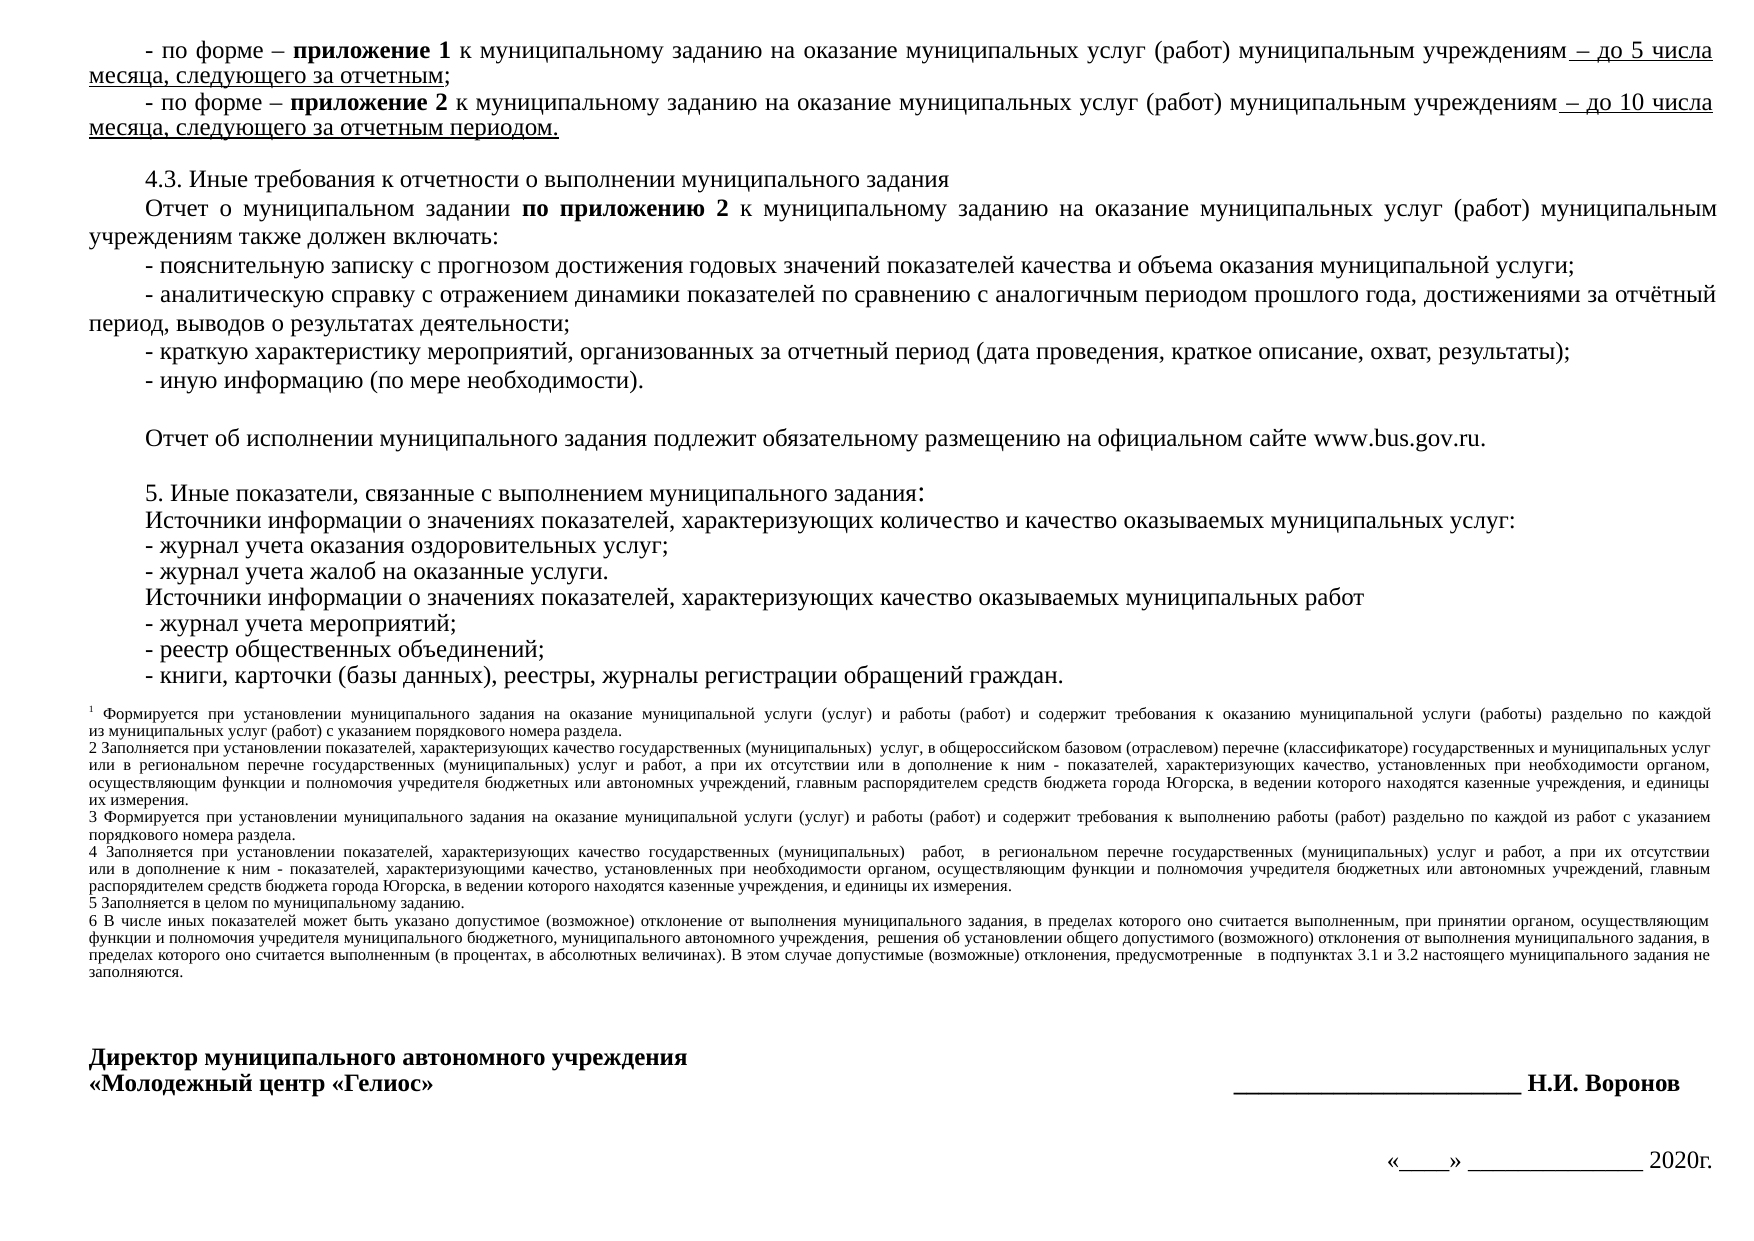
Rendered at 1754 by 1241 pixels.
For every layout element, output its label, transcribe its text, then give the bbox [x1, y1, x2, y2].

text «Молодежный центр «Гелиос» _______________________ Н.И. Воронов [89, 1070, 1713, 1096]
text 2 Заполняется при установлении показателей, характеризующих качество государственных (муниципальных) услуг, в общероссийском базовом (отраслевом) перечне (классификаторе) государственных и муниципальных услуг или в региональном перечне государственных (муниципальных) услуг и работ, а при их отсутствии или в дополнение к ним - показателей, характеризующих качество, установленных при необходимости органом, осуществляющим функции и полномочия учредителя бюджетных или автономных учреждений, главным распорядителем средств бюджета города Югорска, в ведении которого находятся казенные учреждения, и единицы их измерения. [89, 740, 1713, 809]
text Отчет о муниципальном задании по приложению 2 к муниципальному заданию на оказание муниципальных услуг (работ) муниципальным учреждениям также должен включать: [89, 193, 1718, 250]
text 5 Заполняется в целом по муниципальному заданию. [89, 895, 1713, 912]
text - краткую характеристику мероприятий, организованных за отчетный период (дата проведения, краткое описание, охват, результаты); [89, 336, 1718, 365]
text 6 В числе иных показателей может быть указано допустимое (возможное) отклонение от выполнения муниципального задания, в пределах которого оно считается выполненным, при принятии органом, осуществляющим функции и полномочия учредителя муниципального бюджетного, муниципального автономного учреждения, решения об установлении общего допустимого (возможного) отклонения от выполнения муниципального задания, в пределах которого оно считается выполненным (в процентах, в абсолютных величинах). В этом случае допустимые (возможные) отклонения, предусмотренные в подпунктах 3.1 и 3.2 настоящего муниципального задания не заполняются. [89, 912, 1713, 981]
text «____» ______________ 2020г. [89, 1148, 1713, 1174]
text Источники информации о значениях показателей, характеризующих качество оказываемых муниципальных работ [89, 585, 1713, 611]
text Директор муниципального автономного учреждения [89, 1044, 1713, 1070]
text 3 Формируется при установлении муниципального задания на оказание муниципальной услуги (услуг) и работы (работ) и содержит требования к выполнению работы (работ) раздельно по каждой из работ с указанием порядкового номера раздела. [89, 809, 1713, 843]
text 4 Заполняется при установлении показателей, характеризующих качество государственных (муниципальных) работ, в региональном перечне государственных (муниципальных) услуг и работ, а при их отсутствии или в дополнение к ним - показателей, характеризующими качество, установленных при необходимости органом, осуществляющим функции и полномочия учредителя бюджетных или автономных учреждений, главным распорядителем средств бюджета города Югорска, в ведении которого находятся казенные учреждения, и единицы их измерения. [89, 843, 1713, 895]
text Отчет об исполнении муниципального задания подлежит обязательному размещению на официальном сайте www.bus.gov.ru. [89, 423, 1718, 451]
text - по форме – приложение 1 к муниципальному заданию на оказание муниципальных услуг (работ) муниципальным учреждениям – до 5 числа месяца, следующего за отчетным; [89, 37, 1713, 89]
text - журнал учета оказания оздоровительных услуг; [89, 533, 1713, 559]
text - иную информацию (по мере необходимости). [89, 365, 1718, 394]
text - журнал учета мероприятий; [89, 611, 1713, 637]
text - журнал учета жалоб на оказанные услуги. [89, 559, 1713, 585]
text - аналитическую справку с отражением динамики показателей по сравнению с аналогичным периодом прошлого года, достижениями за отчётный период, выводов о результатах деятельности; [89, 279, 1718, 336]
text - книги, карточки (базы данных), реестры, журналы регистрации обращений граждан. [89, 662, 1713, 688]
text 4.3. Иные требования к отчетности о выполнении муниципального задания [89, 167, 1713, 193]
text 5. Иные показатели, связанные с выполнением муниципального задания: [89, 477, 1713, 507]
text 1 Формируется при установлении муниципального задания на оказание муниципальной услуги (услуг) и работы (работ) и содержит требования к оказанию муниципальной услуги (работы) раздельно по каждой из муниципальных услуг (работ) с указанием порядкового номера раздела. [89, 705, 1713, 740]
text - по форме – приложение 2 к муниципальному заданию на оказание муниципальных услуг (работ) муниципальным учреждениям – до 10 числа месяца, следующего за отчетным периодом. [89, 89, 1713, 141]
text - пояснительную записку с прогнозом достижения годовых значений показателей качества и объема оказания муниципальной услуги; [89, 250, 1718, 279]
text - реестр общественных объединений; [89, 637, 1713, 662]
text Источники информации о значениях показателей, характеризующих количество и качество оказываемых муниципальных услуг: [89, 507, 1713, 533]
